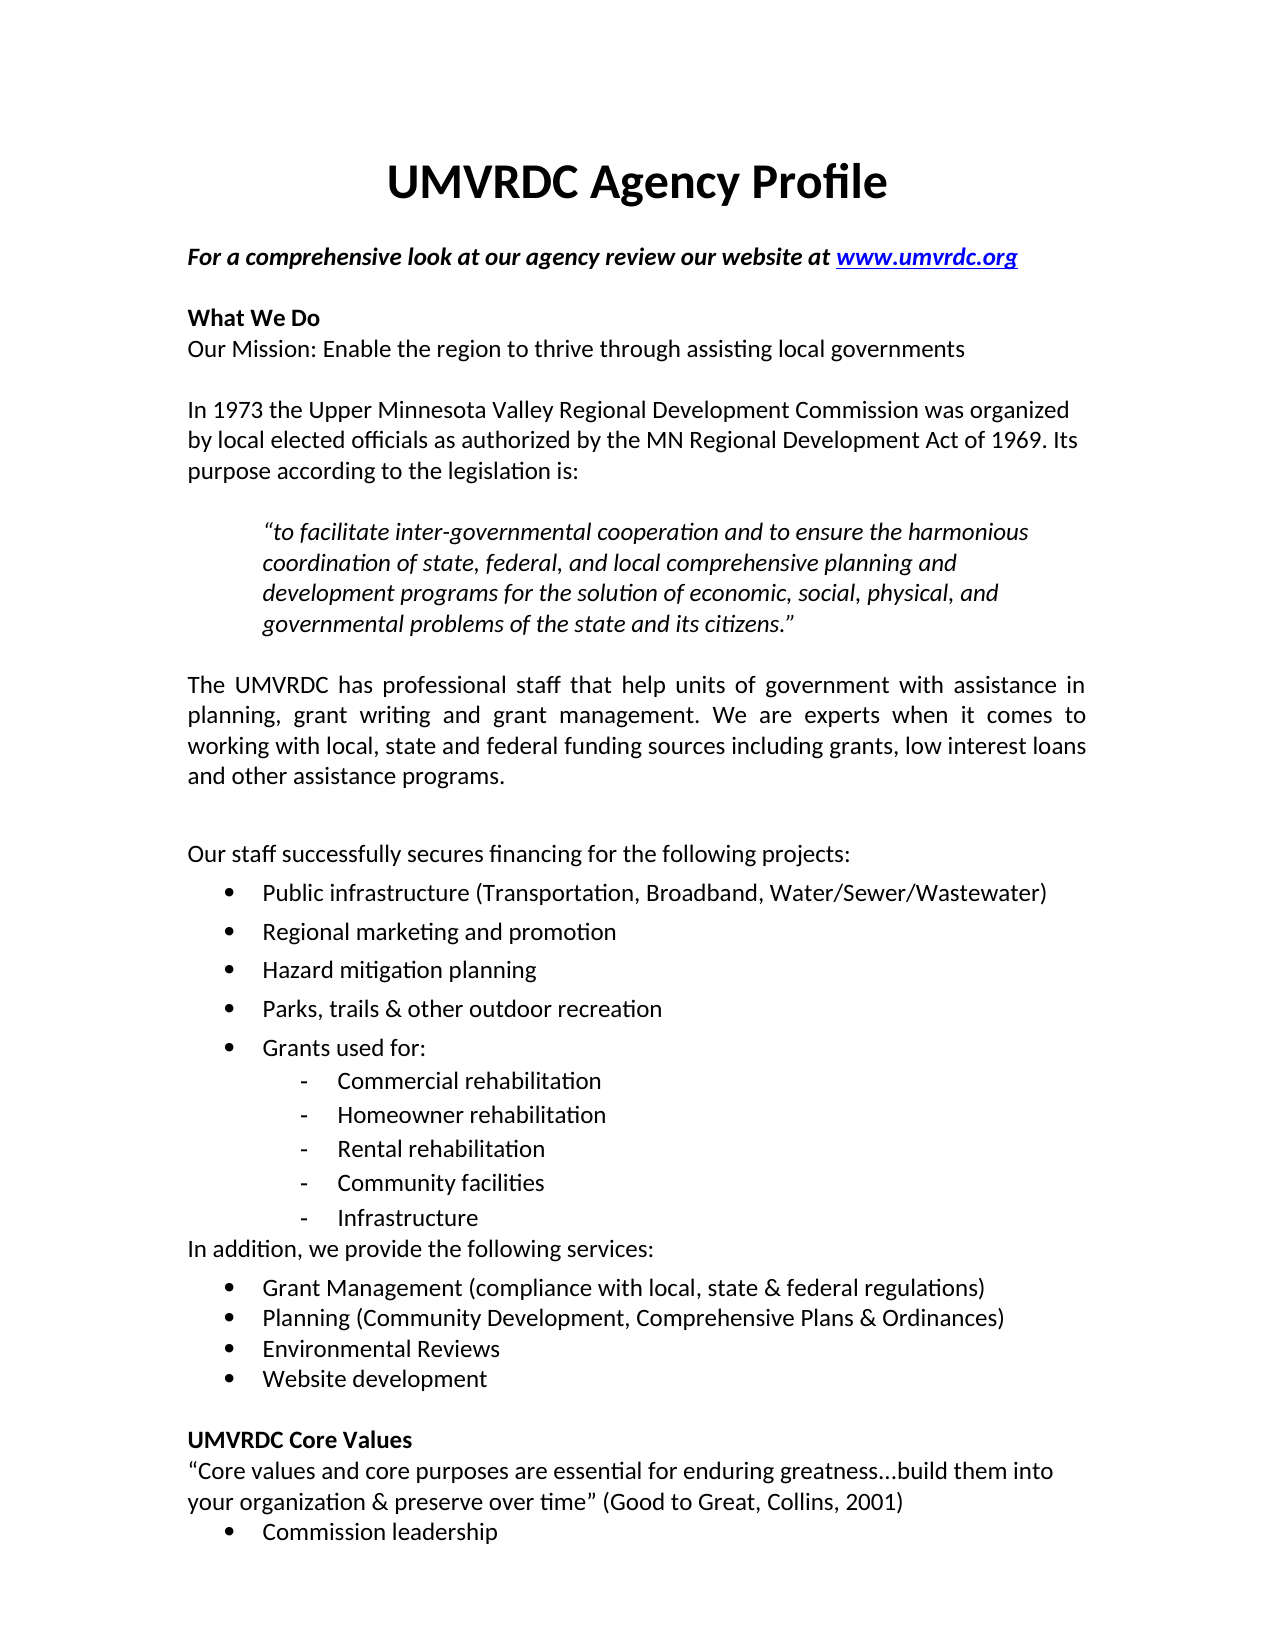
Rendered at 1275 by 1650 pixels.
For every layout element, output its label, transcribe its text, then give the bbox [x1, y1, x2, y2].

list Grants used for: [225, 1032, 1087, 1063]
list Homeowner rehabilitation [300, 1097, 1087, 1131]
list Planning (Community Development, Comprehensive Plans & Ordinances) [225, 1303, 1087, 1333]
text Our Mission: Enable the region to thrive through assisting local governments [187, 333, 1087, 364]
list Environmental Reviews [225, 1333, 1087, 1364]
list Commercial rehabilitation [300, 1063, 1087, 1097]
list Website development [225, 1364, 1087, 1394]
list Parks, trails & other outdoor recreation [225, 993, 1087, 1024]
text UMVRDC Core Values [187, 1425, 1087, 1455]
text UMVRDC Agency Profile [187, 150, 1087, 211]
text In 1973 the Upper Minnesota Valley Regional Development Commission was organized by local elected officials as authorized by the MN Regional Development Act of 1969. Its purpose according to the legislation is: [187, 394, 1087, 486]
list Rental rehabilitation [300, 1131, 1087, 1165]
list Community facilities [300, 1165, 1087, 1199]
list Regional marketing and promotion [225, 916, 1087, 946]
list Hazard mitigation planning [225, 955, 1087, 985]
text “to facilitate inter-governmental cooperation and to ensure the harmonious coordination of state, federal, and local comprehensive planning and development programs for the solution of economic, social, physical, and governmental problems of the state and its citizens.” [262, 516, 1087, 638]
list Public infrastructure (Transportation, Broadband, Water/Sewer/Wastewater) [225, 877, 1087, 907]
text In addition, we provide the following services: [187, 1233, 1087, 1264]
list Commission leadership [225, 1516, 1087, 1547]
list Infrastructure [300, 1199, 1087, 1233]
text For a comprehensive look at our agency review our website at www.umvrdc.org [187, 242, 1087, 272]
text The UMVRDC has professional staff that help units of government with assistance in planning, grant writing and grant management. We are experts when it comes to working with local, state and federal funding sources including grants, low interest loans and other assistance programs. [187, 669, 1087, 791]
text What We Do [187, 303, 1087, 333]
text “Core values and core purposes are essential for enduring greatness...build them into your organization & preserve over time” (Good to Great, Collins, 2001) [187, 1455, 1087, 1516]
text Our staff successfully secures financing for the following projects: [187, 838, 1087, 869]
list Grant Management (compliance with local, state & federal regulations) [225, 1272, 1087, 1303]
